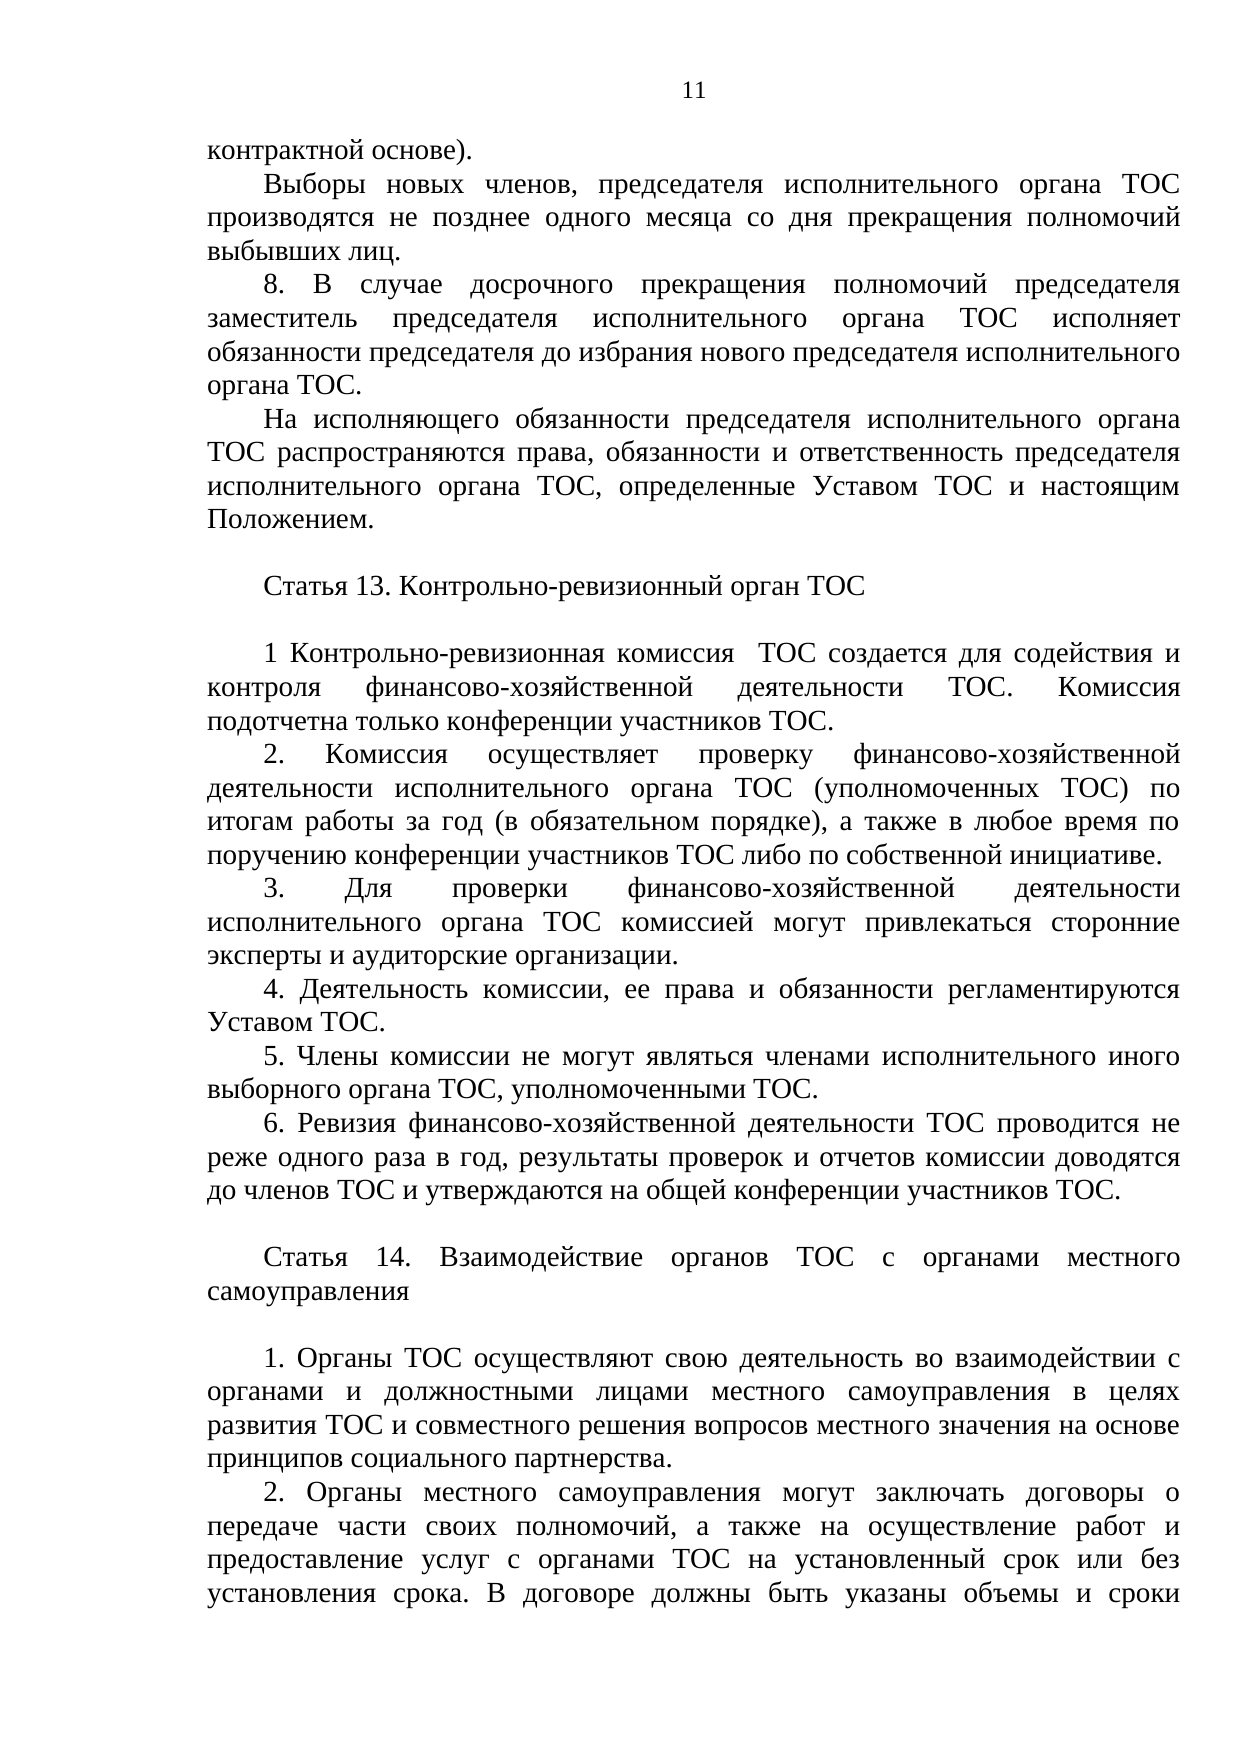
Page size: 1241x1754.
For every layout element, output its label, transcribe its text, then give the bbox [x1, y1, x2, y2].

text 5. Члены комиссии не могут являться членами исполнительного иного выборного органа ТОС, уполномоченными ТОС. [207, 1038, 1181, 1105]
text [207, 1474, 1181, 1608]
text 6. Ревизия финансово-хозяйственной деятельности ТОС проводится не реже одного раза в год, результаты проверок и отчетов комиссии доводятся до членов ТОС и утверждаются на общей конференции участников ТОС. [207, 1105, 1181, 1206]
text 8. В случае досрочного прекращения полномочий председателя заместитель председателя исполнительного органа ТОС исполняет обязанности председателя до избрания нового председателя исполнительного органа ТОС. [207, 267, 1181, 401]
text 1. Органы ТОС осуществляют свою деятельность во взаимодействии с органами и должностными лицами местного самоуправления в целях развития ТОС и совместного решения вопросов местного значения на основе принципов социального партнерства. [207, 1340, 1181, 1474]
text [207, 132, 1181, 166]
text Статья 13. Контрольно-ревизионный орган ТОС [207, 568, 1181, 602]
text 3. Для проверки финансово-хозяйственной деятельности исполнительного органа ТОС комиссией могут привлекаться сторонние эксперты и аудиторские организации. [207, 870, 1181, 971]
text Статья 14. Взаимодействие органов ТОС с органами местного самоуправления [207, 1239, 1181, 1306]
text Выборы новых членов, председателя исполнительного органа ТОС производятся не позднее одного месяца со дня прекращения полномочий выбывших лиц. [207, 166, 1181, 267]
text 1 Контрольно-ревизионная комиссия ТОС создается для содействия и контроля финансово-хозяйственной деятельности ТОС. Комиссия подотчетна только конференции участников ТОС. [207, 636, 1181, 736]
text 2. Комиссия осуществляет проверку финансово-хозяйственной деятельности исполнительного органа ТОС (уполномоченных ТОС) по итогам работы за год (в обязательном порядке), а также в любое время по поручению конференции участников ТОС либо по собственной инициативе. [207, 736, 1181, 870]
text 4. Деятельность комиссии, ее права и обязанности регламентируются Уставом ТОС. [207, 971, 1181, 1038]
text На исполняющего обязанности председателя исполнительного органа ТОС распространяются права, обязанности и ответственность председателя исполнительного органа ТОС, определенные Уставом ТОС и настоящим Положением. [207, 401, 1181, 535]
